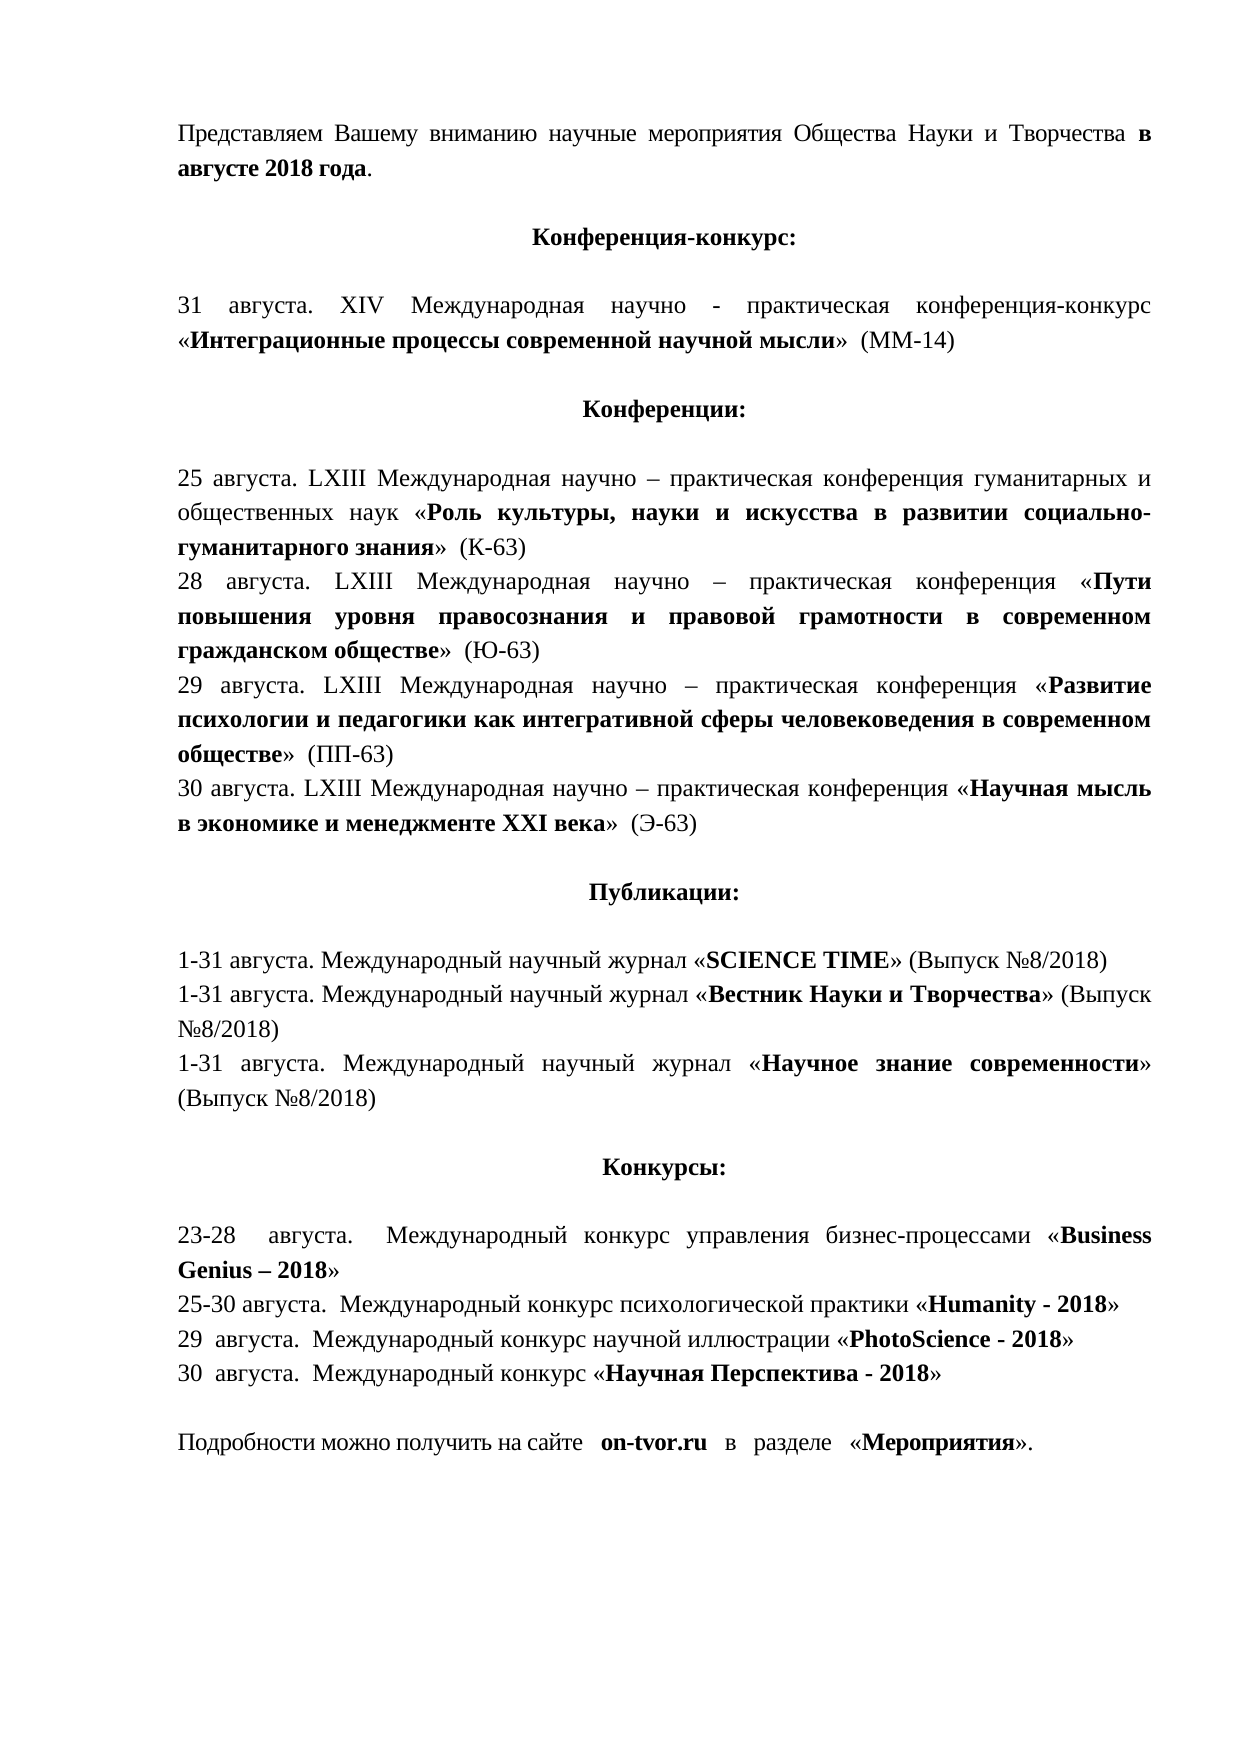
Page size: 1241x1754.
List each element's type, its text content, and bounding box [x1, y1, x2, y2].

text 1-31 августа. Международный научный журнал «Научное знание современности» (Выпуск №8/2018) [177, 1048, 1152, 1111]
text Конференции: [177, 394, 1152, 423]
text Конференция-конкурс: [177, 222, 1152, 250]
text 25-30 августа. Международный конкурс психологической практики «Humanity - 2018» [177, 1289, 1152, 1318]
text 1-31 августа. Международный научный журнал «Вестник Науки и Творчества» (Выпуск №8/2018) [177, 979, 1152, 1042]
text 29 августа. Международный конкурс научной иллюстрации «PhotoScience - 2018» [177, 1324, 1152, 1353]
text 31 августа. XIV Международная научно - практическая конференция-конкурс «Интеграционные процессы современной научной мысли» (ММ-14) [177, 291, 1152, 354]
text 30 августа. LXIII Международная научно – практическая конференция «Научная мысль в экономике и менеджменте XXI века» (Э-63) [177, 773, 1152, 836]
text Конкурсы: [177, 1152, 1152, 1180]
text Представляем Вашему вниманию научные мероприятия Общества Науки и Творчества в августе 2018 года. [177, 118, 1152, 181]
text 28 августа. LXIII Международная научно – практическая конференция «Пути повышения уровня правосознания и правовой грамотности в современном гражданском обществе» (Ю-63) [177, 566, 1152, 664]
text 29 августа. LXIII Международная научно – практическая конференция «Развитие психологии и педагогики как интегративной сферы человековедения в современном обществе» (ПП-63) [177, 670, 1152, 767]
text 1-31 августа. Международный научный журнал «SCIENCE TIME» (Выпуск №8/2018) [177, 945, 1152, 973]
text 23-28 августа. Международный конкурс управления бизнес-процессами «Business Genius – 2018» [177, 1221, 1152, 1284]
text Публикации: [177, 877, 1152, 905]
text 25 августа. LXIII Международная научно – практическая конференция гуманитарных и общественных наук «Роль культуры, науки и искусства в развитии социально-гуманитарного знания» (К-63) [177, 463, 1152, 561]
text Подробности можно получить на сайте on-tvor.ru в разделе «Мероприятия». [177, 1427, 1152, 1456]
text 30 августа. Международный конкурс «Научная Перспектива - 2018» [177, 1358, 1152, 1387]
